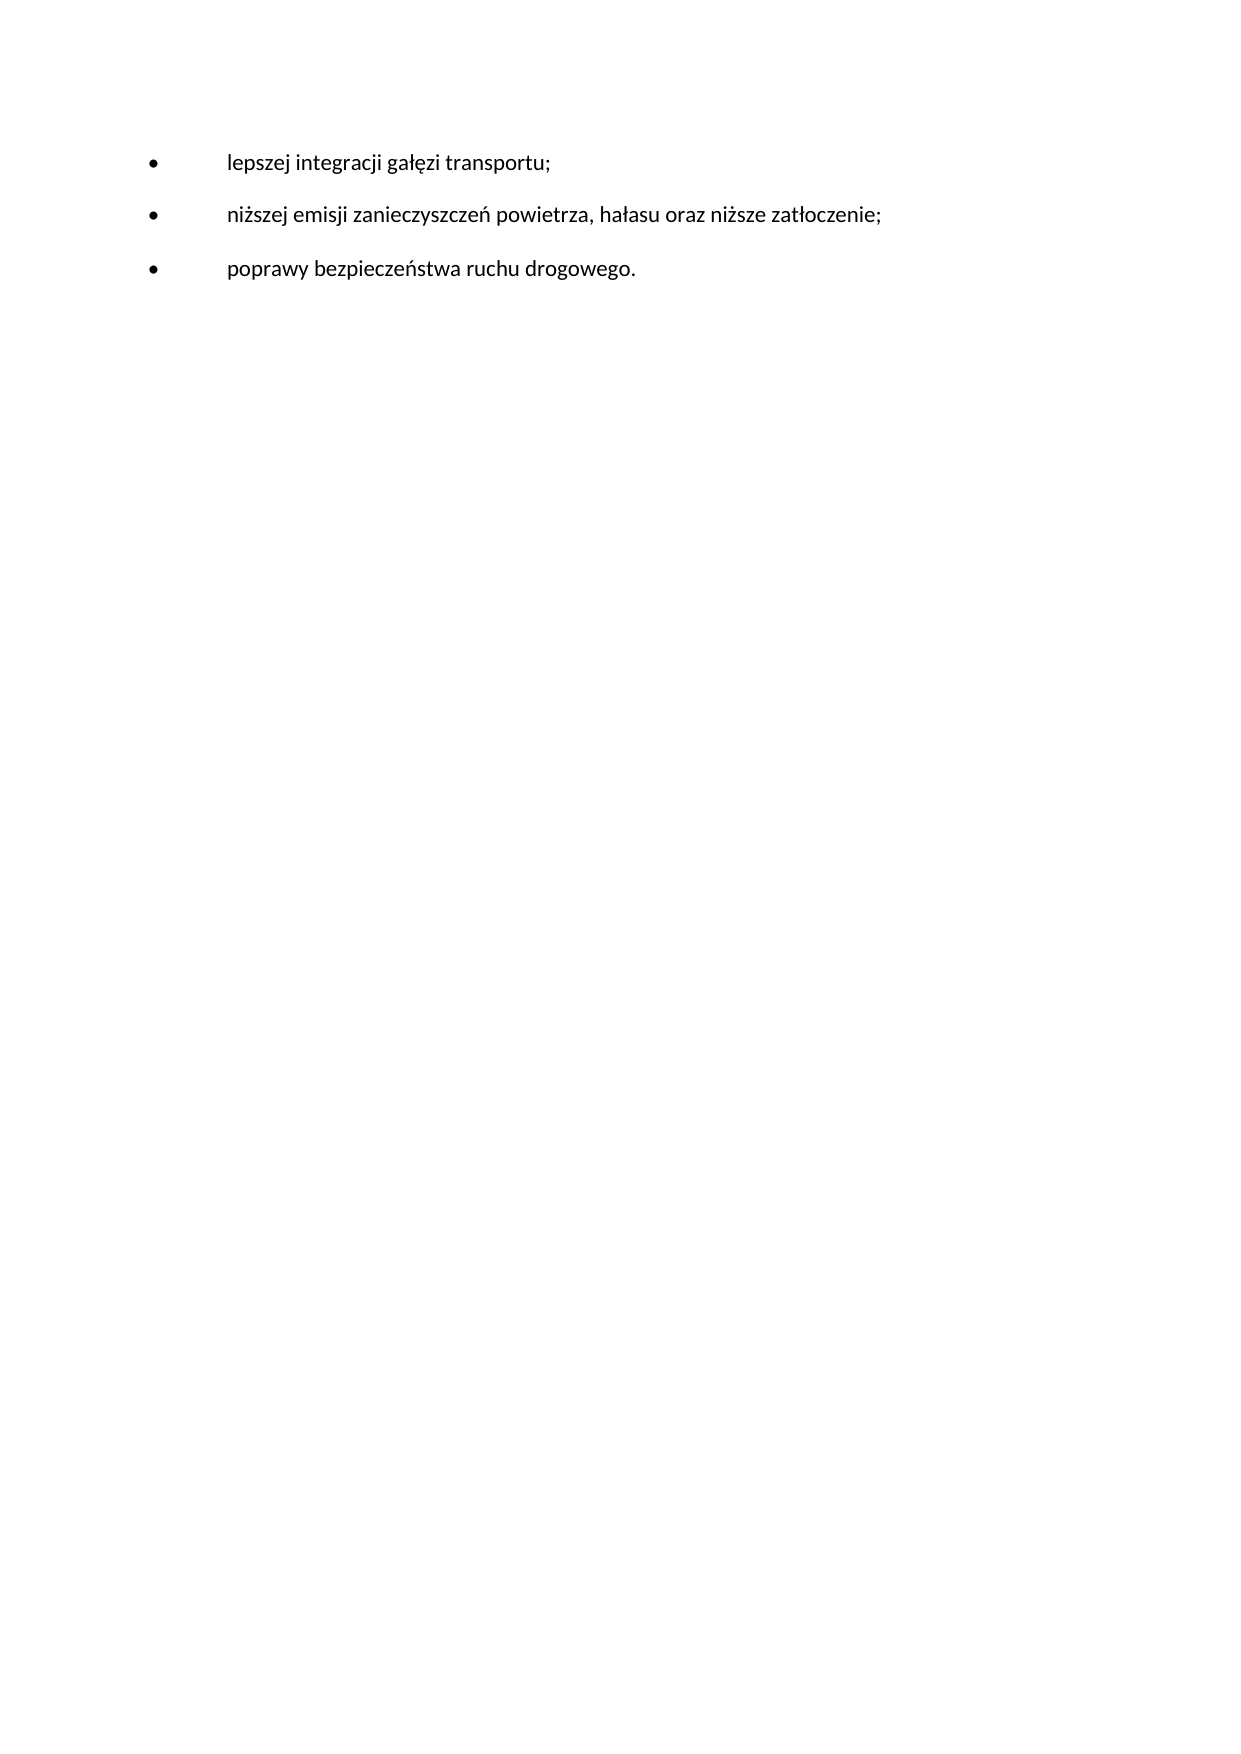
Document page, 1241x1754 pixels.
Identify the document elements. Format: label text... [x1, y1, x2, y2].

text • niższej emisji zanieczyszczeń powietrza, hałasu oraz niższe zatłoczenie; [148, 201, 1093, 229]
text • poprawy bezpieczeństwa ruchu drogowego. [148, 254, 1093, 282]
text • lepszej integracji gałęzi transportu; [148, 148, 1093, 176]
